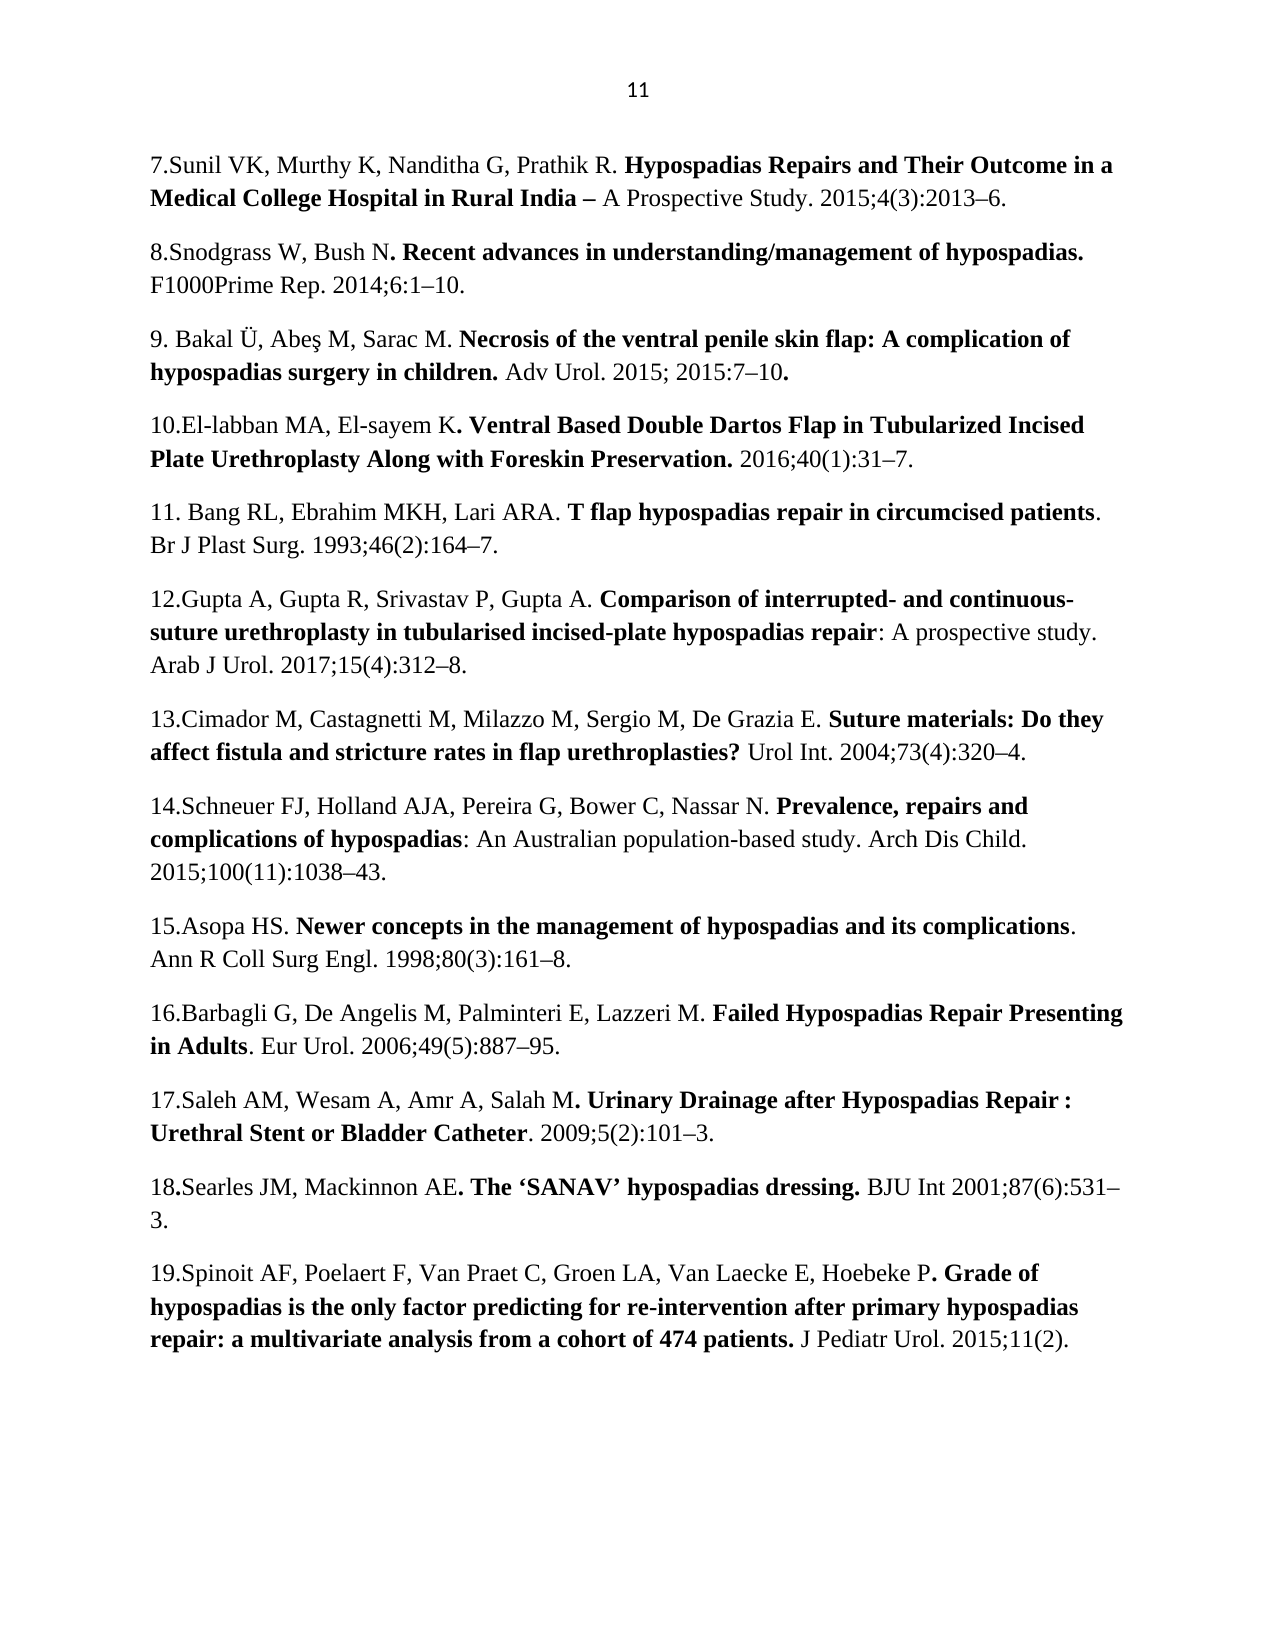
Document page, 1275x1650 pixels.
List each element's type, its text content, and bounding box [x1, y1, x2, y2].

text 10.El-labban MA, El-sayem K. Ventral Based Double Dartos Flap in Tubularized Incised Plate Urethroplasty Along with Foreskin Preservation. 2016;40(1):31–7. [150, 411, 1125, 472]
text 11. Bang RL, Ebrahim MKH, Lari ARA. T flap hypospadias repair in circumcised patients. Br J Plast Surg. 1993;46(2):164–7. [150, 497, 1125, 559]
text 13.Cimador M, Castagnetti M, Milazzo M, Sergio M, De Grazia E. Suture materials: Do they affect fistula and stricture rates in flap urethroplasties? Urol Int. 2004;73(4):320–4. [150, 704, 1125, 766]
text 7.Sunil VK, Murthy K, Nanditha G, Prathik R. Hypospadias Repairs and Their Outcome in a Medical College Hospital in Rural India – A Prospective Study. 2015;4(3):2013–6. [150, 150, 1125, 212]
text 18.Searles JM, Mackinnon AE. The ‘SANAV’ hypospadias dressing. BJU Int 2001;87(6):531–3. [150, 1172, 1125, 1233]
text 9. Bakal Ü, Abeş M, Sarac M. Necrosis of the ventral penile skin flap: A complication of hypospadias surgery in children. Adv Urol. 2015; 2015:7–10. [150, 324, 1125, 386]
text 8.Snodgrass W, Bush N. Recent advances in understanding/management of hypospadias. F1000Prime Rep. 2014;6:1–10. [150, 237, 1125, 299]
text 16.Barbagli G, De Angelis M, Palminteri E, Lazzeri M. Failed Hypospadias Repair Presenting in Adults. Eur Urol. 2006;49(5):887–95. [150, 998, 1125, 1060]
text 19.Spinoit AF, Poelaert F, Van Praet C, Groen LA, Van Laecke E, Hoebeke P. Grade of hypospadias is the only factor predicting for re-intervention after primary hypospadias repair: a multivariate analysis from a cohort of 474 patients. J Pediatr Urol. 2015;11(2). [150, 1258, 1125, 1353]
text 15.Asopa HS. Newer concepts in the management of hypospadias and its complications. Ann R Coll Surg Engl. 1998;80(3):161–8. [150, 911, 1125, 973]
text 12.Gupta A, Gupta R, Srivastav P, Gupta A. Comparison of interrupted- and continuous-suture urethroplasty in tubularised incised-plate hypospadias repair: A prospective study. Arab J Urol. 2017;15(4):312–8. [150, 584, 1125, 679]
text 14.Schneuer FJ, Holland AJA, Pereira G, Bower C, Nassar N. Prevalence, repairs and complications of hypospadias: An Australian population-based study. Arch Dis Child. 2015;100(11):1038–43. [150, 791, 1125, 886]
text 17.Saleh AM, Wesam A, Amr A, Salah M. Urinary Drainage after Hypospadias Repair : Urethral Stent or Bladder Catheter. 2009;5(2):101–3. [150, 1085, 1125, 1147]
